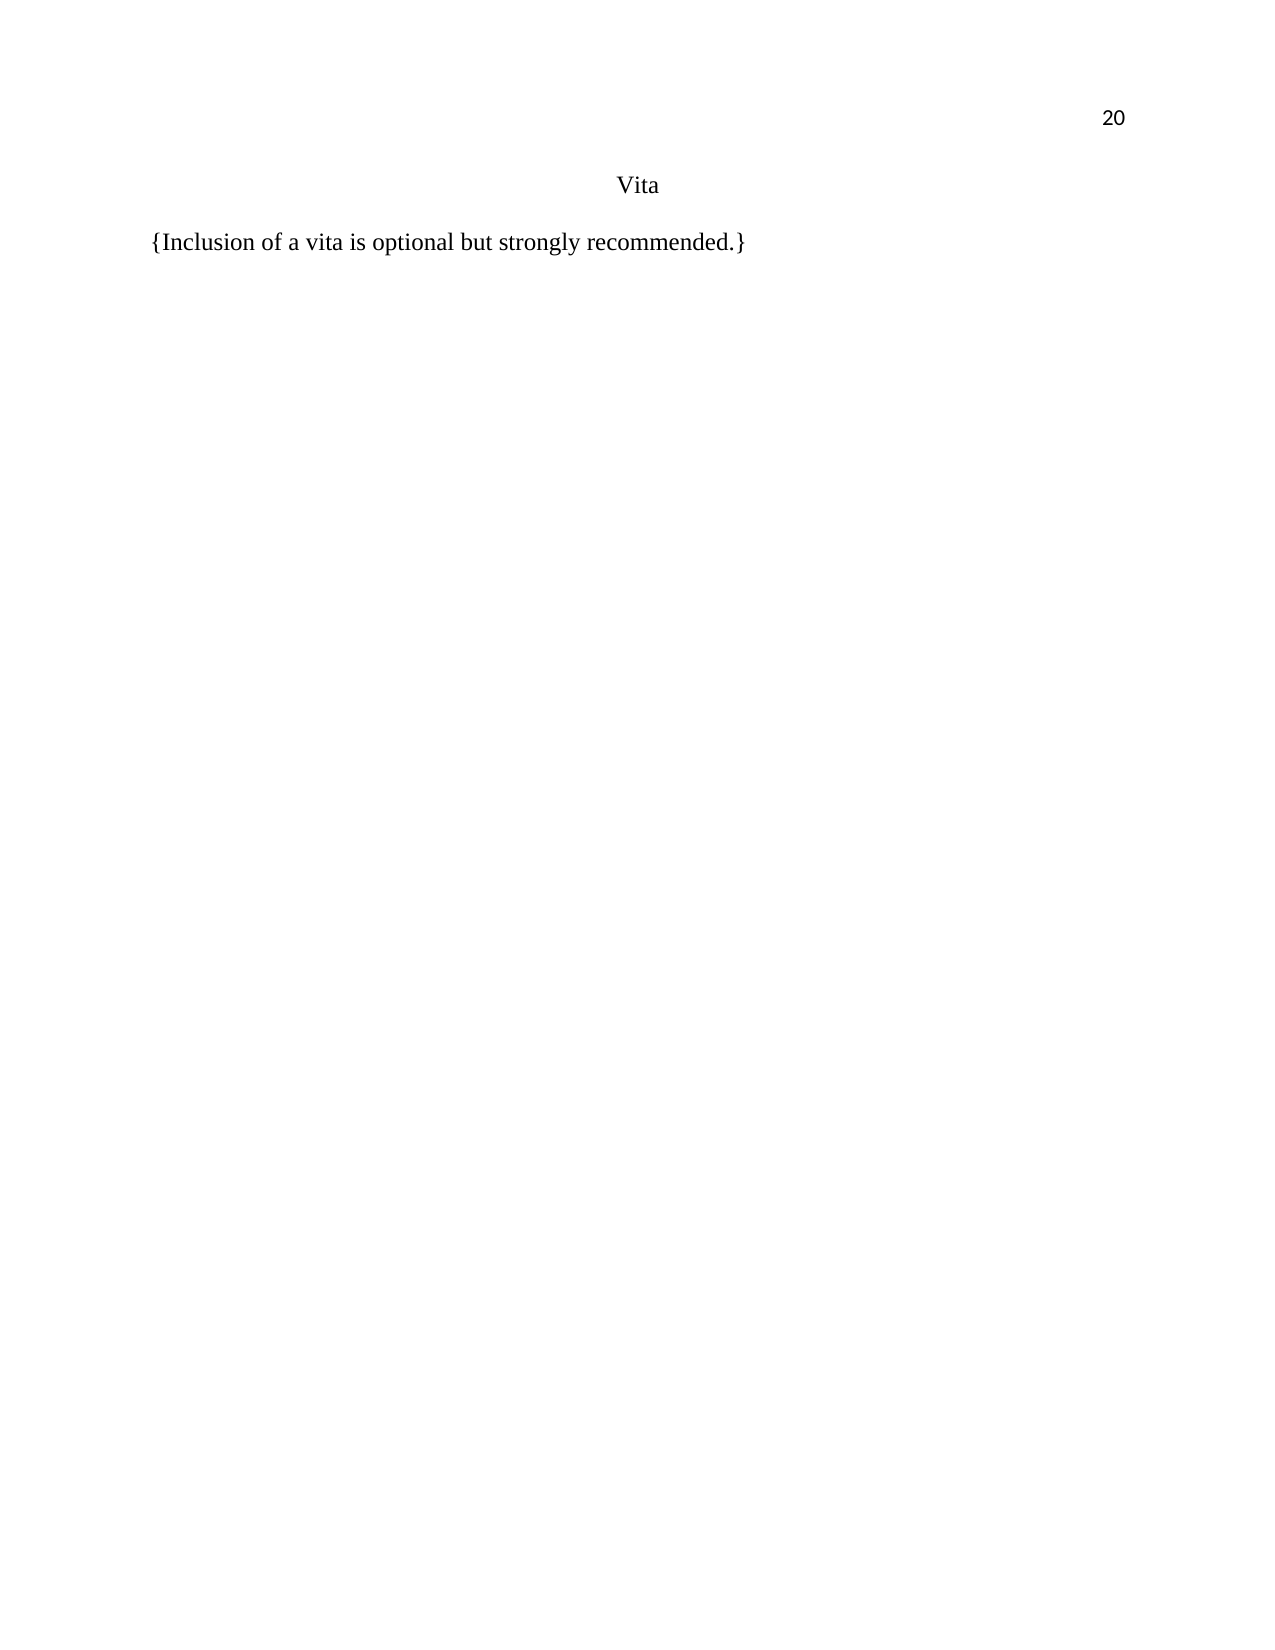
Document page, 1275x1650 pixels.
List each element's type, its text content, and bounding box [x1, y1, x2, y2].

text {Inclusion of a vita is optional but strongly recommended.} [150, 227, 1125, 256]
text Vita [150, 170, 1125, 198]
